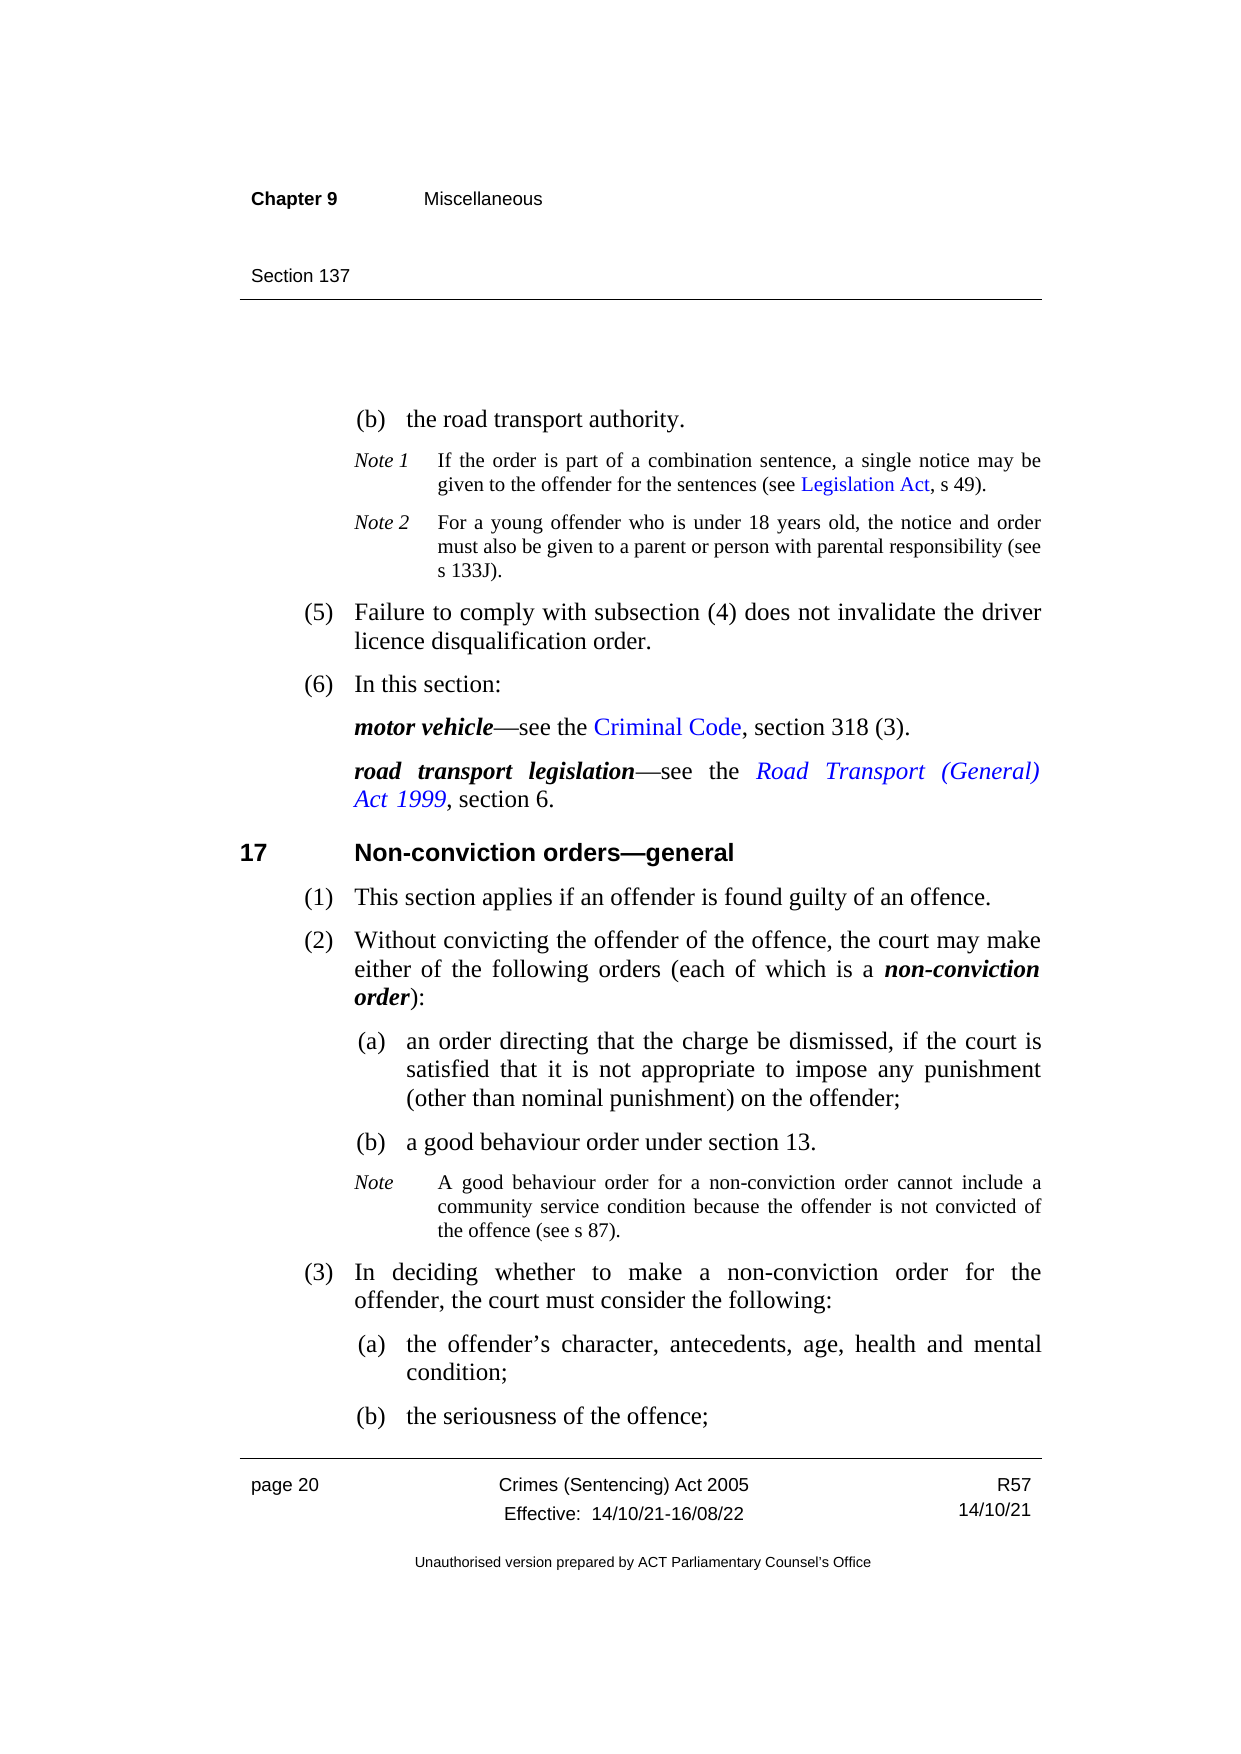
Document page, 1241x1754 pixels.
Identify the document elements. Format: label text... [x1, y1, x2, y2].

text road transport legislation—see the Road Transport (General) Act 1999, section 6. [354, 756, 1042, 813]
text 17 Non-conviction orders—general [239, 838, 1042, 867]
text (b) the road transport authority. [239, 404, 1042, 433]
text (a) the offender’s character, antecedents, age, health and mental condition; [239, 1329, 1042, 1386]
text (3) In deciding whether to make a non-conviction order for the offender, the court must consider the following: [239, 1257, 1042, 1314]
text motor vehicle—see the Criminal Code, section 318 (3). [354, 712, 1042, 741]
text Note 1 If the order is part of a combination sentence, a single notice may be given to the offender for the sentences (see Legislation Act, s 49). [354, 447, 1042, 496]
text (5) Failure to comply with subsection (4) does not invalidate the driver licence disqualification order. [239, 597, 1042, 654]
text (b) a good behaviour order under section 13. [239, 1127, 1042, 1155]
text (b) the seriousness of the offence; [239, 1401, 1042, 1429]
text (6) In this section: [239, 669, 1042, 698]
text (1) This section applies if an offender is found guilty of an offence. [239, 882, 1042, 910]
text Note A good behaviour order for a non-conviction order cannot include a community service condition because the offender is not convicted of the offence (see s 87). [354, 1170, 1042, 1242]
text (a) an order directing that the charge be dismissed, if the court is satisfied that it is not appropriate to impose any punishment (other than nominal punishment) on the offender; [239, 1026, 1042, 1112]
text (2) Without convicting the offender of the offence, the court may make either of the following orders (each of which is a non-conviction order): [239, 925, 1042, 1011]
text Note 2 For a young offender who is under 18 years old, the notice and order must also be given to a parent or person with parental responsibility (see s 133J). [354, 510, 1042, 582]
